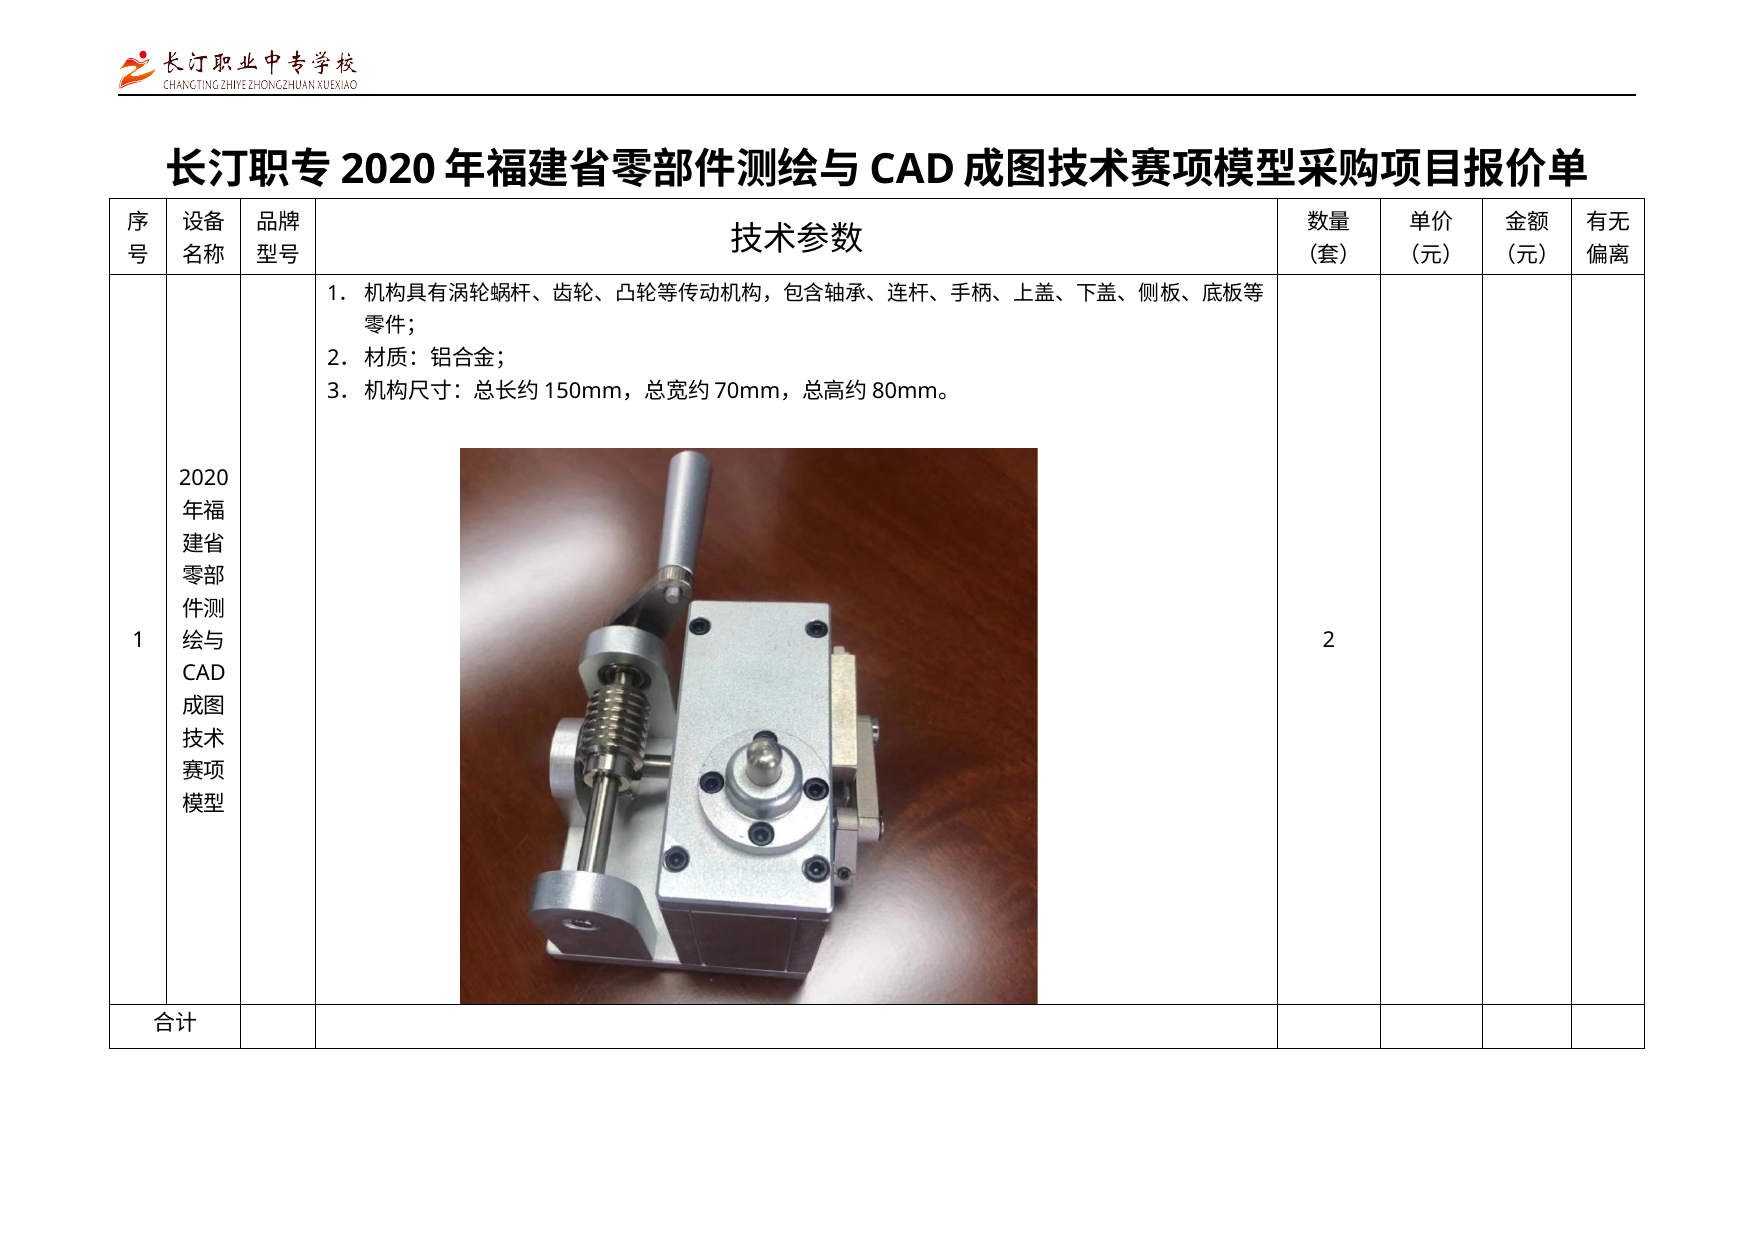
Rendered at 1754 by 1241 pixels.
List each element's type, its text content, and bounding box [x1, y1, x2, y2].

table_header 数量（套） [1278, 199, 1380, 274]
table_cell [1572, 275, 1644, 1003]
table_cell 机构具有涡轮蜗杆、齿轮、凸轮等传动机构，包含轴承、连杆、手柄、上盖、下盖、侧板、底板等零件； 材质：铝合金； 机构尺寸：总长约150mm，总宽约70mm，总高约80mm。 [316, 275, 1277, 1003]
picture [118, 47, 359, 93]
table_cell [241, 275, 315, 1003]
table_cell 1 [110, 275, 166, 1003]
table_header 序号 [110, 199, 166, 274]
picture [460, 448, 1038, 1004]
table_cell [1381, 1005, 1482, 1048]
text 长汀职专2020年福建省零部件测绘与CAD成图技术赛项模型采购项目报价单 [118, 133, 1636, 198]
table_cell [1483, 1005, 1571, 1048]
table_cell [316, 1005, 1277, 1048]
table_cell [241, 1005, 315, 1048]
table_header 品牌型号 [241, 199, 315, 274]
table_cell 合计 [110, 1005, 240, 1048]
table_header 单价（元） [1381, 199, 1482, 274]
table_cell 2 [1278, 275, 1380, 1003]
table_header 设备名称 [167, 199, 240, 274]
table_cell [1483, 275, 1571, 1003]
table_header 技术参数 [316, 199, 1277, 274]
table_cell 2020年福建省零部件测绘与CAD成图技术赛项模型 [167, 275, 240, 1003]
table_header 有无偏离 [1572, 199, 1644, 274]
table_header 金额（元） [1483, 199, 1571, 274]
table_cell [1278, 1005, 1380, 1048]
table_cell [1381, 275, 1482, 1003]
table_cell [1572, 1005, 1644, 1048]
